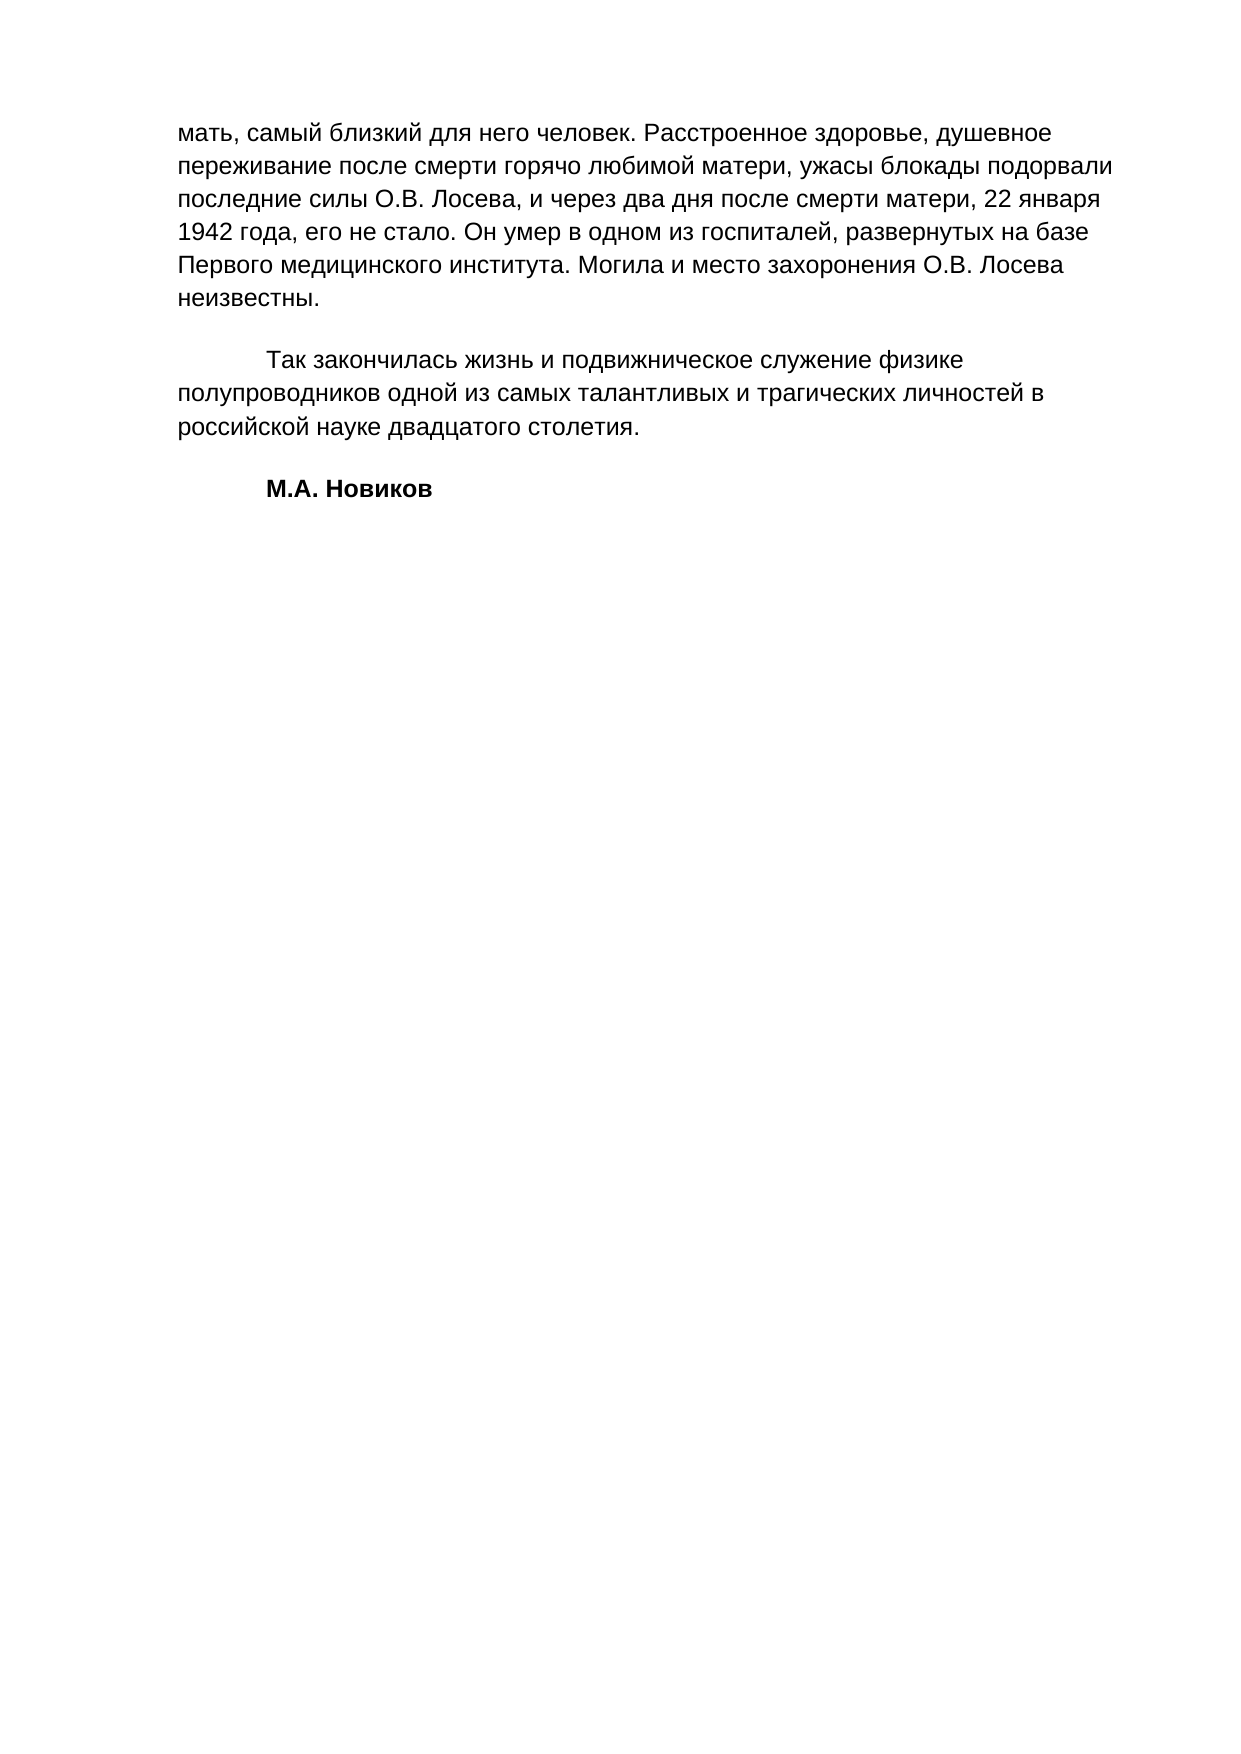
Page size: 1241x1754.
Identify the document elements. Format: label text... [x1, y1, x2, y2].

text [177, 118, 1152, 312]
text М.А. Новиков [177, 474, 1152, 534]
text Так закончилась жизнь и подвижническое служение физике полупроводников одной из самых талантливых и трагических личностей в российской науке двадцатого столетия. [177, 345, 1152, 440]
